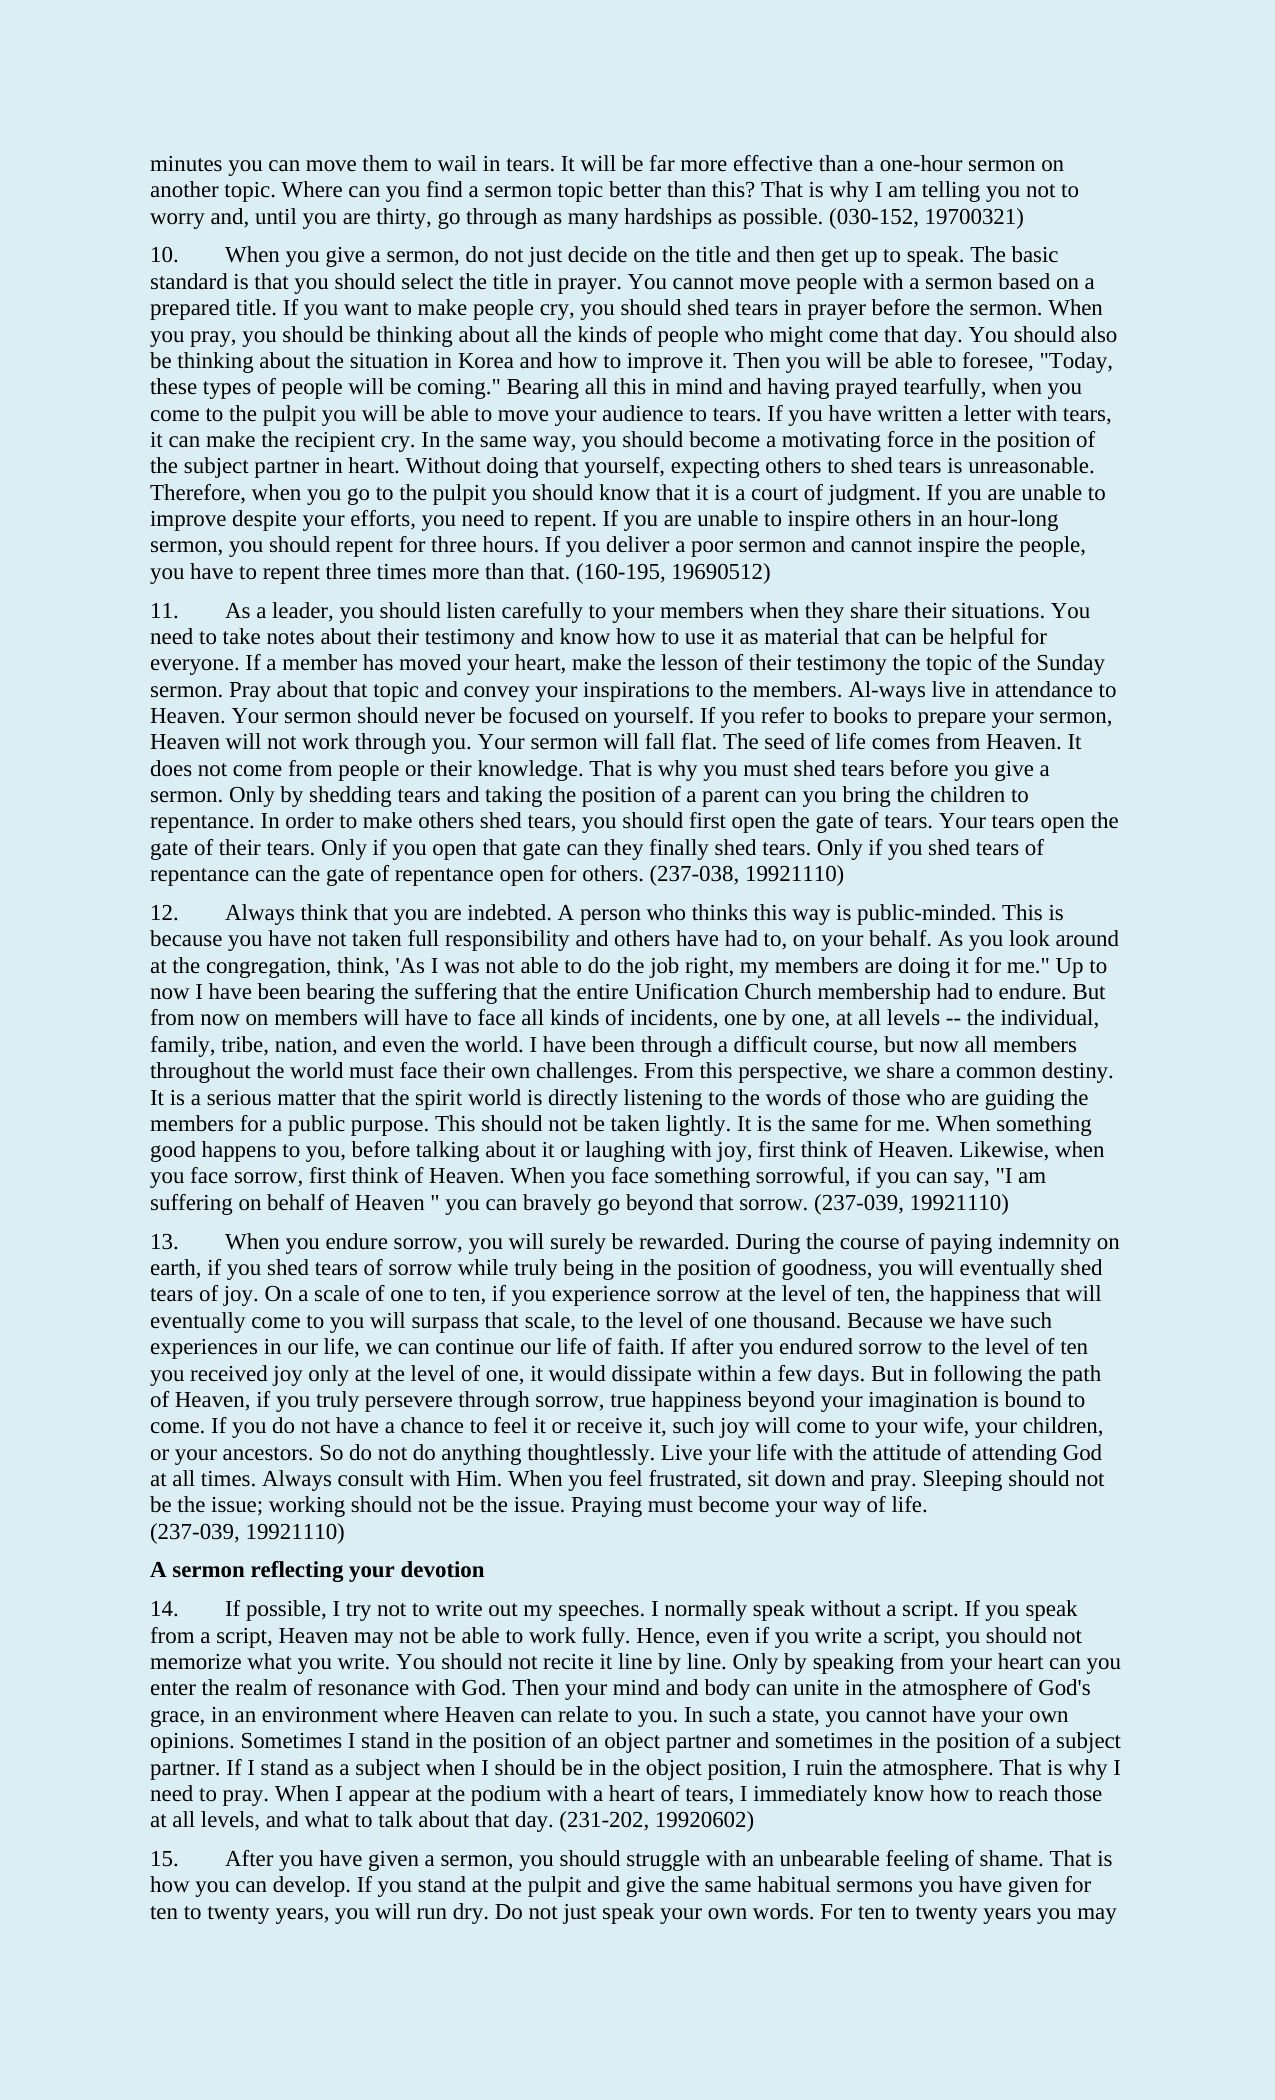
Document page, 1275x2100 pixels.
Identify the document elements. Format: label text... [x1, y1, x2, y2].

text A sermon reflecting your devotion [150, 1557, 1125, 1583]
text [150, 1845, 1125, 1924]
text 12. Always think that you are indebted. A person who thinks this way is public-minded. This is because you have not taken full responsibility and others have had to, on your behalf. As you look around at the congregation, think, 'As I was not able to do the job right, my members are doing it for me." Up to now I have been bearing the suffering that the entire Unification Church membership had to endure. But from now on members will have to face all kinds of incidents, one by one, at all levels -- the individual, family, tribe, nation, and even the world. I have been through a difficult course, but now all members throughout the world must face their own challenges. From this perspective, we share a common destiny. It is a serious matter that the spirit world is directly listening to the words of those who are guiding the members for a public purpose. This should not be taken lightly. It is the same for me. When something good happens to you, before talking about it or laughing with joy, first think of Heaven. Likewise, when you face sorrow, first think of Heaven. When you face something sorrowful, if you can say, "I am suffering on behalf of Heaven " you can bravely go beyond that sorrow. (237-039, 19921110) [150, 899, 1125, 1215]
text 11. As a leader, you should listen carefully to your members when they share their situations. You need to take notes about their testimony and know how to use it as material that can be helpful for everyone. If a member has moved your heart, make the lesson of their testimony the topic of the Sunday sermon. Pray about that topic and convey your inspirations to the members. Al-ways live in attendance to Heaven. Your sermon should never be focused on yourself. If you refer to books to prepare your sermon, Heaven will not work through you. Your sermon will fall flat. The seed of life comes from Heaven. It does not come from people or their knowledge. That is why you must shed tears before you give a sermon. Only by shedding tears and taking the position of a parent can you bring the children to repentance. In order to make others shed tears, you should first open the gate of tears. Your tears open the gate of their tears. Only if you open that gate can they finally shed tears. Only if you shed tears of repentance can the gate of repentance open for others. (237-038, 19921110) [150, 597, 1125, 887]
text 10. When you give a sermon, do not just decide on the title and then get up to speak. The basic standard is that you should select the title in prayer. You cannot move people with a sermon based on a prepared title. If you want to make people cry, you should shed tears in prayer before the sermon. When you pray, you should be thinking about all the kinds of people who might come that day. You should also be thinking about the situation in Korea and how to improve it. Then you will be able to foresee, "Today, these types of people will be coming." Bearing all this in mind and having prayed tearfully, when you come to the pulpit you will be able to move your audience to tears. If you have written a letter with tears, it can make the recipient cry. In the same way, you should become a motivating force in the position of the subject partner in heart. Without doing that yourself, expecting others to shed tears is unreasonable. Therefore, when you go to the pulpit you should know that it is a court of judgment. If you are unable to improve despite your efforts, you need to repent. If you are unable to inspire others in an hour-long sermon, you should repent for three hours. If you deliver a poor sermon and cannot inspire the people, you have to repent three times more than that. (160-195, 19690512) [150, 242, 1125, 584]
text 13. When you endure sorrow, you will surely be rewarded. During the course of paying indemnity on earth, if you shed tears of sorrow while truly being in the position of goodness, you will eventually shed tears of joy. On a scale of one to ten, if you experience sorrow at the level of ten, the happiness that will eventually come to you will surpass that scale, to the level of one thousand. Because we have such experiences in our life, we can continue our life of faith. If after you endured sorrow to the level of ten you received joy only at the level of one, it would dissipate within a few days. But in following the path of Heaven, if you truly persevere through sorrow, true happiness beyond your imagination is bound to come. If you do not have a chance to feel it or receive it, such joy will come to your wife, your children, or your ancestors. So do not do anything thoughtlessly. Live your life with the attitude of attending God at all times. Always consult with Him. When you feel frustrated, sit down and pray. Sleeping should not be the issue; working should not be the issue. Praying must become your way of life. (237-039, 19921110) [150, 1228, 1125, 1544]
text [150, 150, 1125, 229]
text 14. If possible, I try not to write out my speeches. I normally speak without a script. If you speak from a script, Heaven may not be able to work fully. Hence, even if you write a script, you should not memorize what you write. You should not recite it line by line. Only by speaking from your heart can you enter the realm of resonance with God. Then your mind and body can unite in the atmosphere of God's grace, in an environment where Heaven can relate to you. In such a state, you cannot have your own opinions. Sometimes I stand in the position of an object partner and sometimes in the position of a subject partner. If I stand as a subject when I should be in the object position, I ruin the atmosphere. That is why I need to pray. When I appear at the podium with a heart of tears, I immediately know how to reach those at all levels, and what to talk about that day. (231-202, 19920602) [150, 1595, 1125, 1833]
